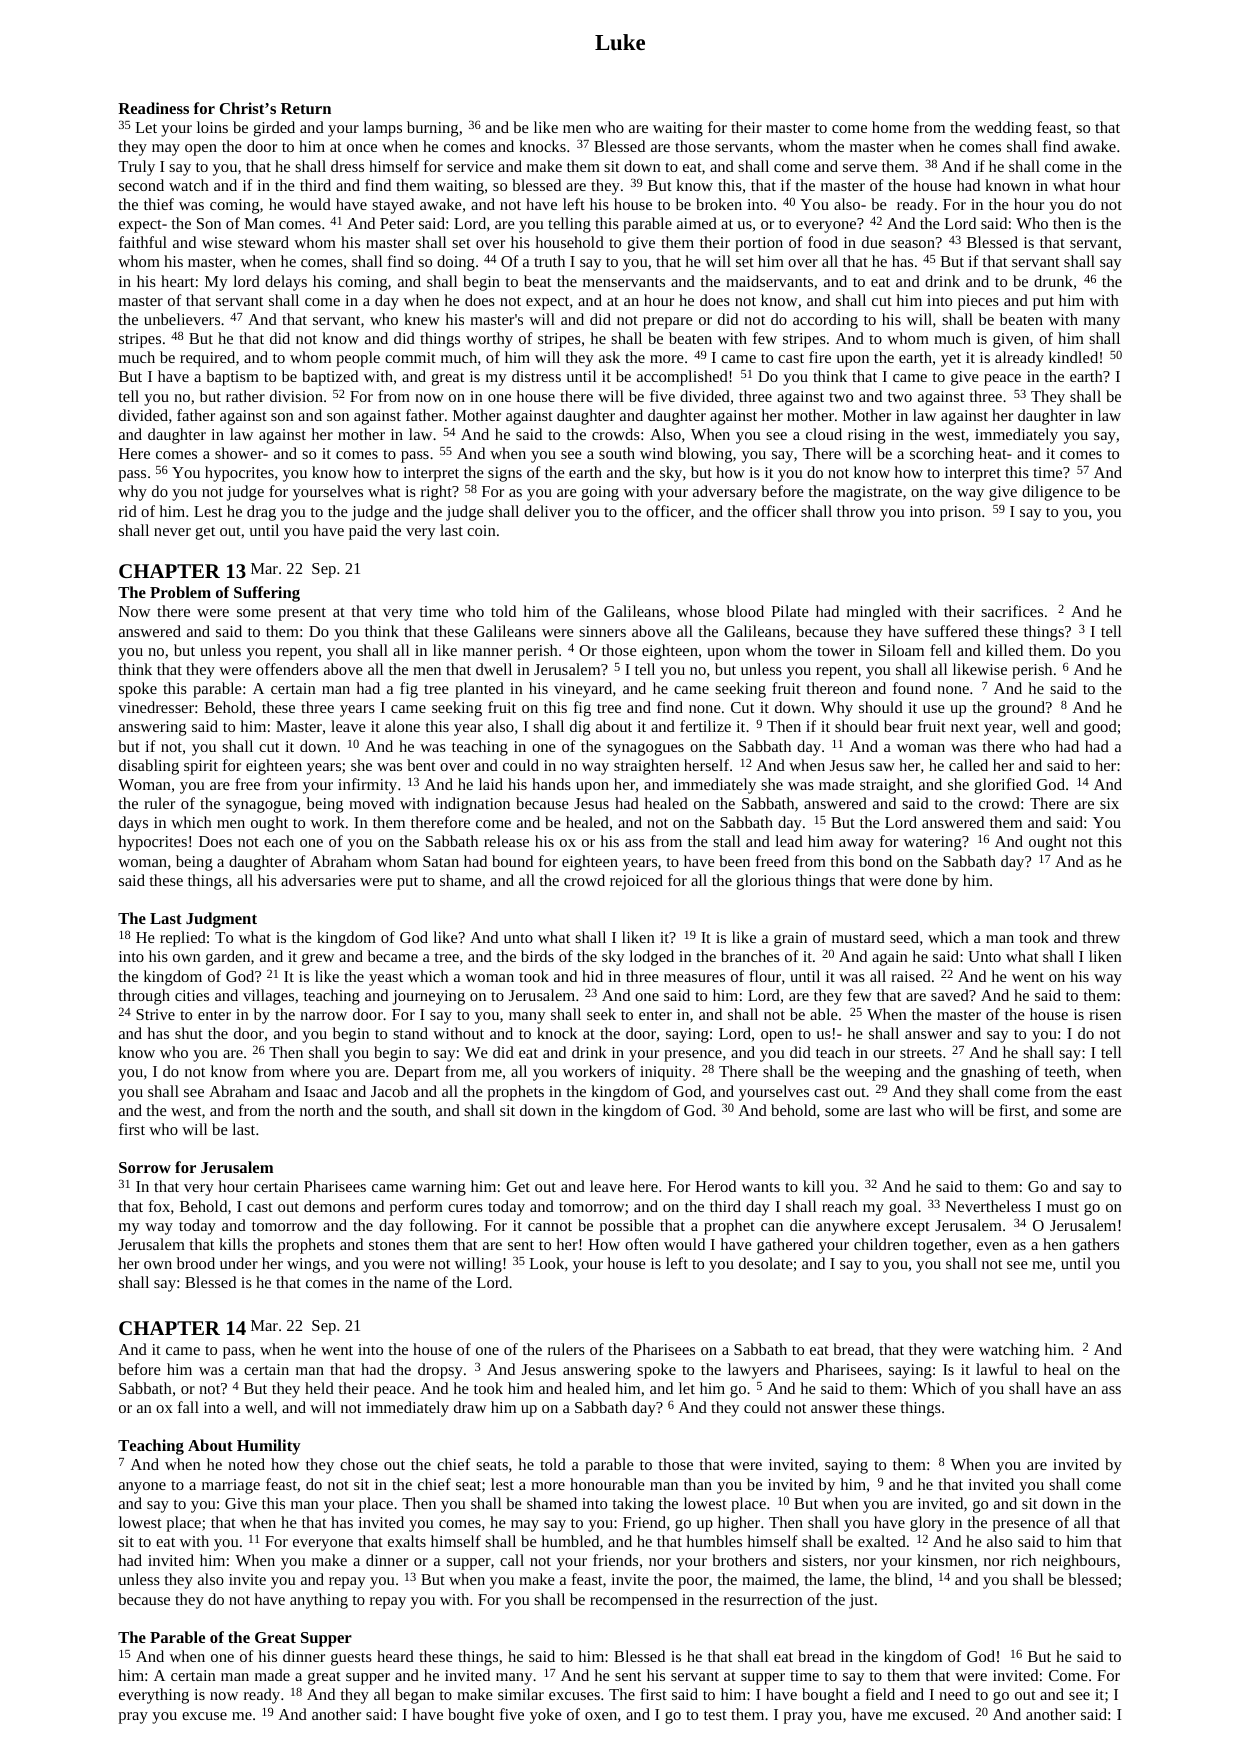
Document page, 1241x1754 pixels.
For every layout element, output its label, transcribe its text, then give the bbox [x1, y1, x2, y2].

text Now there were some present at that very time who told him of the Galileans, whose blood Pilate had mingled with their sacrifices. 2 And he answered and said to them: Do you think that these Galileans were sinners above all the Galileans, because they have suffered these things? 3 I tell you no, but unless you repent, you shall all in like manner perish. 4 Or those eighteen, upon whom the tower in Siloam fell and killed them. Do you think that they were offenders above all the men that dwell in Jerusalem? 5 I tell you no, but unless you repent, you shall all likewise perish. 6 And he spoke this parable: A certain man had a fig tree planted in his vineyard, and he came seeking fruit thereon and found none. 7 And he said to the vinedresser: Behold, these three years I came seeking fruit on this fig tree and find none. Cut it down. Why should it use up the ground? 8 And he answering said to him: Master, leave it alone this year also, I shall dig about it and fertilize it. 9 Then if it should bear fruit next year, well and good; but if not, you shall cut it down. 10 And he was teaching in one of the synagogues on the Sabbath day. 11 And a woman was there who had had a disabling spirit for eighteen years; she was bent over and could in no way straighten herself. 12 And when Jesus saw her, he called her and said to her: Woman, you are free from your infirmity. 13 And he laid his hands upon her, and immediately she was made straight, and she glorified God. 14 And the ruler of the synagogue, being moved with indignation because Jesus had healed on the Sabbath, answered and said to the crowd: There are six days in which men ought to work. In them therefore come and be healed, and not on the Sabbath day. 15 But the Lord answered them and said: You hypocrites! Does not each one of you on the Sabbath release his ox or his ass from the stall and lead him away for watering? 16 And ought not this woman, being a daughter of Abraham whom Satan had bound for eighteen years, to have been freed from this bond on the Sabbath day? 17 And as he said these things, all his adversaries were put to shame, and all the crowd rejoiced for all the glorious things that were done by him. [118, 602, 1122, 890]
text 31 In that very hour certain Pharisees came warning him: Get out and leave here. For Herod wants to kill you. 32 And he said to them: Go and say to that fox, Behold, I cast out demons and perform cures today and tomorrow; and on the third day I shall reach my goal. 33 Nevertheless I must go on my way today and tomorrow and the day following. For it cannot be possible that a prophet can die anywhere except Jerusalem. 34 O Jerusalem! Jerusalem that kills the prophets and stones them that are sent to her! How often would I have gathered your children together, even as a hen gathers her own brood under her wings, and you were not willing! 35 Look, your house is left to you desolate; and I say to you, you shall not see me, until you shall say: Blessed is he that comes in the name of the Lord. [118, 1177, 1122, 1292]
text 7 And when he noted how they chose out the chief seats, he told a parable to those that were invited, saying to them: 8 When you are invited by anyone to a marriage feast, do not sit in the chief seat; lest a more honourable man than you be invited by him, 9 and he that invited you shall come and say to you: Give this man your place. Then you shall be shamed into taking the lowest place. 10 But when you are invited, go and sit down in the lowest place; that when he that has invited you comes, he may say to you: Friend, go up higher. Then shall you have glory in the presence of all that sit to eat with you. 11 For everyone that exalts himself shall be humbled, and he that humbles himself shall be exalted. 12 And he also said to him that had invited him: When you make a dinner or a supper, call not your friends, nor your brothers and sisters, nor your kinsmen, nor rich neighbours, unless they also invite you and repay you. 13 But when you make a feast, invite the poor, the maimed, the lame, the blind, 14 and you shall be blessed; because they do not have anything to repay you with. For you shall be recompensed in the resurrection of the just. [118, 1455, 1122, 1608]
text 35 Let your loins be girded and your lamps burning, 36 and be like men who are waiting for their master to come home from the wedding feast, so that they may open the door to him at once when he comes and knocks. 37 Blessed are those servants, whom the master when he comes shall find awake. Truly I say to you, that he shall dress himself for service and make them sit down to eat, and shall come and serve them. 38 And if he shall come in the second watch and if in the third and find them waiting, so blessed are they. 39 But know this, that if the master of the house had known in what hour the thief was coming, he would have stayed awake, and not have left his house to be broken into. 40 You also- be ready. For in the hour you do not expect- the Son of Man comes. 41 And Peter said: Lord, are you telling this parable aimed at us, or to everyone? 42 And the Lord said: Who then is the faithful and wise steward whom his master shall set over his household to give them their portion of food in due season? 43 Blessed is that servant, whom his master, when he comes, shall find so doing. 44 Of a truth I say to you, that he will set him over all that he has. 45 But if that servant shall say in his heart: My lord delays his coming, and shall begin to beat the menservants and the maidservants, and to eat and drink and to be drunk, 46 the master of that servant shall come in a day when he does not expect, and at an hour he does not know, and shall cut him into pieces and put him with the unbelievers. 47 And that servant, who knew his master's will and did not prepare or did not do according to his will, shall be beaten with many stripes. 48 But he that did not know and did things worthy of stripes, he shall be beaten with few stripes. And to whom much is given, of him shall much be required, and to whom people commit much, of him will they ask the more. 49 I came to cast fire upon the earth, yet it is already kindled! 50 But I have a baptism to be baptized with, and great is my distress until it be accomplished! 51 Do you think that I came to give peace in the earth? I tell you no, but rather division. 52 For from now on in one house there will be five divided, three against two and two against three. 53 They shall be divided, father against son and son against father. Mother against daughter and daughter against her mother. Mother in law against her daughter in law and daughter in law against her mother in law. 54 And he said to the crowds: Also, When you see a cloud rising in the west, immediately you say, Here comes a shower- and so it comes to pass. 55 And when you see a south wind blowing, you say, There will be a scorching heat- and it comes to pass. 56 You hypocrites, you know how to interpret the signs of the earth and the sky, but how is it you do not know how to interpret this time? 57 And why do you not judge for yourselves what is right? 58 For as you are going with your adversary before the magistrate, on the way give diligence to be rid of him. Lest he drag you to the judge and the judge shall deliver you to the officer, and the officer shall throw you into prison. 59 I say to you, you shall never get out, until you have paid the very last coin. [118, 118, 1122, 540]
text CHAPTER 13 Mar. 22 Sep. 21 [118, 540, 1122, 583]
text Readiness for Christ’s Return [118, 99, 1122, 118]
text CHAPTER 14 Mar. 22 Sep. 21 [118, 1316, 1122, 1340]
text The Last Judgment [118, 909, 1122, 928]
text 18 He replied: To what is the kingdom of God like? And unto what shall I liken it? 19 It is like a grain of mustard seed, which a man took and threw into his own garden, and it grew and became a tree, and the birds of the sky lodged in the branches of it. 20 And again he said: Unto what shall I liken the kingdom of God? 21 It is like the yeast which a woman took and hid in three measures of flour, until it was all raised. 22 And he went on his way through cities and villages, teaching and journeying on to Jerusalem. 23 And one said to him: Lord, are they few that are saved? And he said to them: 24 Strive to enter in by the narrow door. For I say to you, many shall seek to enter in, and shall not be able. 25 When the master of the house is risen and has shut the door, and you begin to stand without and to knock at the door, saying: Lord, open to us!- he shall answer and say to you: I do not know who you are. 26 Then shall you begin to say: We did eat and drink in your presence, and you did teach in our streets. 27 And he shall say: I tell you, I do not know from where you are. Depart from me, all you workers of iniquity. 28 There shall be the weeping and the gnashing of teeth, when you shall see Abraham and Isaac and Jacob and all the prophets in the kingdom of God, and yourselves cast out. 29 And they shall come from the east and the west, and from the north and the south, and shall sit down in the kingdom of God. 30 And behold, some are last who will be first, and some are first who will be last. [118, 928, 1122, 1139]
text Sorrow for Jerusalem [118, 1158, 1122, 1177]
text Teaching About Humility [118, 1436, 1122, 1455]
text The Problem of Suffering [118, 583, 1122, 602]
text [118, 1647, 1122, 1723]
text And it came to pass, when he went into the house of one of the rulers of the Pharisees on a Sabbath to eat bread, that they were watching him. 2 And before him was a certain man that had the dropsy. 3 And Jesus answering spoke to the lawyers and Pharisees, saying: Is it lawful to heal on the Sabbath, or not? 4 But they held their peace. And he took him and healed him, and let him go. 5 And he said to them: Which of you shall have an ass or an ox fall into a well, and will not immediately draw him up on a Sabbath day? 6 And they could not answer these things. [118, 1340, 1122, 1417]
text The Parable of the Great Supper [118, 1628, 1122, 1647]
